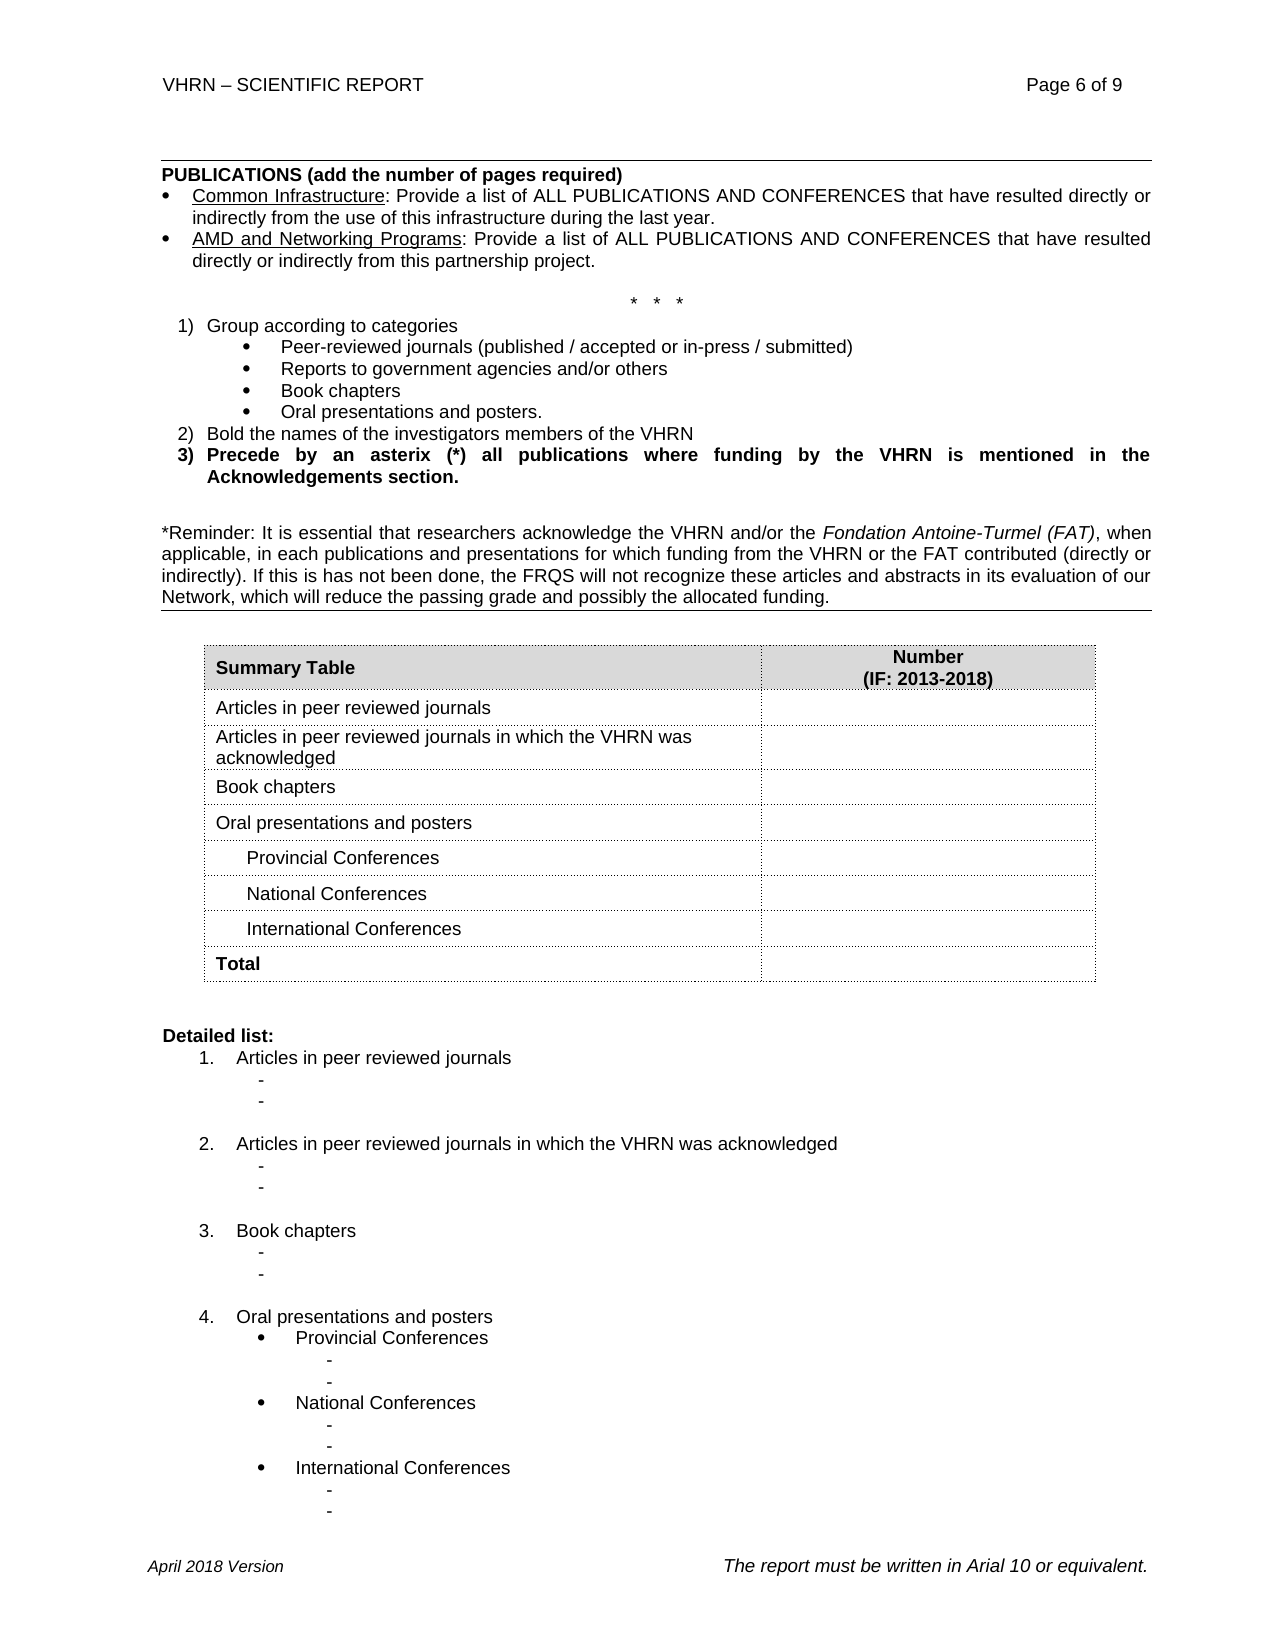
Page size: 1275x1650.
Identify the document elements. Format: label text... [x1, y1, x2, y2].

list Oral presentations and posters [199, 1306, 1152, 1327]
text PUBLICATIONS (add the number of pages required) [161, 161, 1152, 185]
list Book chapters [199, 1219, 1152, 1241]
table_cell Book chapters [204, 769, 761, 804]
table_header Summary Table [204, 645, 761, 689]
list Book chapters [243, 379, 1152, 401]
table_header Number (IF: 2013-2018) [761, 645, 1095, 689]
table_cell [761, 804, 1095, 839]
table_cell [761, 910, 1095, 946]
table_cell Articles in peer reviewed journals [204, 689, 761, 724]
table_cell Provincial Conferences [204, 840, 761, 875]
table_cell [761, 946, 1095, 981]
list AMD and Networking Programs: Provide a list of ALL PUBLICATIONS AND CONFERENCES that have resulted directly or indirectly from this partnership project. [162, 228, 1152, 271]
list Peer-reviewed journals (published / accepted or in-press / submitted) [243, 336, 1152, 358]
table_cell [761, 689, 1095, 724]
table_cell International Conferences [204, 910, 761, 946]
table_cell [761, 769, 1095, 804]
table_cell Articles in peer reviewed journals in which the VHRN was acknowledged [204, 725, 761, 769]
text Detailed list: [162, 1025, 1152, 1047]
list Reports to government agencies and/or others [243, 358, 1152, 379]
list International Conferences [258, 1457, 1152, 1478]
list Oral presentations and posters. [243, 401, 1152, 423]
text *Reminder: It is essential that researchers acknowledge the VHRN and/or the Fondation Antoine-Turmel (FAT), when applicable, in each publications and presentations for which funding from the VHRN or the FAT contributed (directly or indirectly). If this is has not been done, the FRQS will not recognize these articles and abstracts in its evaluation of our Network, which will reduce the passing grade and possibly the allocated funding. [161, 521, 1152, 610]
list Bold the names of the investigators members of the VHRN [177, 423, 1152, 444]
table_cell Oral presentations and posters [204, 804, 761, 839]
list Provincial Conferences [258, 1327, 1152, 1349]
list Articles in peer reviewed journals [199, 1047, 1152, 1068]
table_cell National Conferences [204, 875, 761, 910]
table_cell Total [204, 946, 761, 981]
list Common Infrastructure: Provide a list of ALL PUBLICATIONS AND CONFERENCES that have resulted directly or indirectly from the use of this infrastructure during the last year. [162, 185, 1152, 228]
list Precede by an asterix (*) all publications where funding by the VHRN is mentioned in the Acknowledgements section. [177, 444, 1152, 487]
table_cell [761, 725, 1095, 769]
list Articles in peer reviewed journals in which the VHRN was acknowledged [199, 1133, 1152, 1155]
table_cell [761, 875, 1095, 910]
list National Conferences [258, 1392, 1152, 1414]
text * * * [161, 293, 1152, 314]
table_cell [761, 840, 1095, 875]
list Group according to categories [177, 314, 1152, 336]
